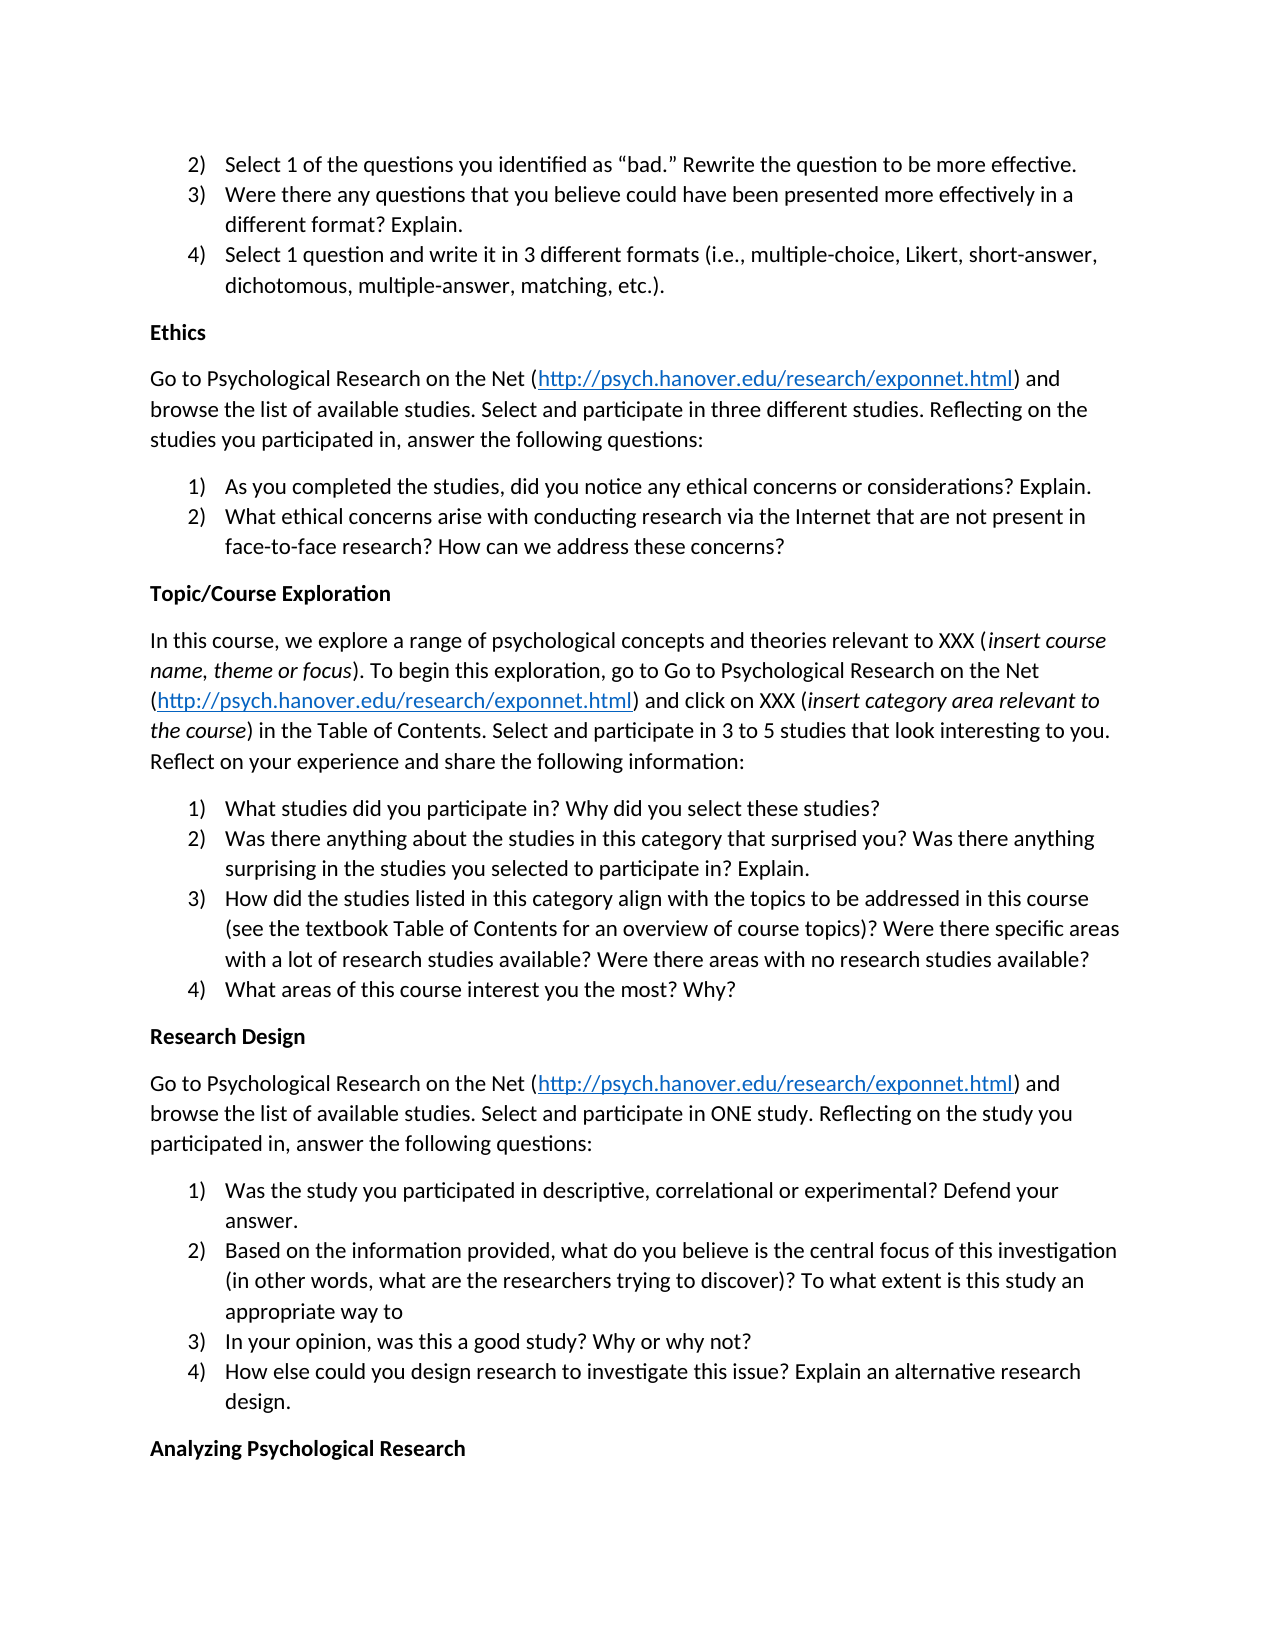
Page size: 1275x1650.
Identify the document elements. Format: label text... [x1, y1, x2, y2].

text Go to Psychological Research on the Net (http://psych.hanover.edu/research/exponnet.html) and browse the list of available studies. Select and participate in ONE study. Reflecting on the study you participated in, answer the following questions: [150, 1069, 1125, 1157]
list Select 1 of the questions you identified as “bad.” Rewrite the question to be more effective. [187, 150, 1125, 178]
list How else could you design research to investigate this issue? Explain an alternative research design. [187, 1357, 1125, 1416]
text Topic/Course Exploration [150, 579, 1125, 607]
text Research Design [150, 1022, 1125, 1050]
list In your opinion, was this a good study? Why or why not? [187, 1327, 1125, 1355]
text Go to Psychological Research on the Net (http://psych.hanover.edu/research/exponnet.html) and browse the list of available studies. Select and participate in three different studies. Reflecting on the studies you participated in, answer the following questions: [150, 364, 1125, 453]
list Select 1 question and write it in 3 different formats (i.e., multiple-choice, Likert, short-answer, dichotomous, multiple-answer, matching, etc.). [187, 241, 1125, 299]
list Was there anything about the studies in this category that surprised you? Was there anything surprising in the studies you selected to participate in? Explain. [187, 824, 1125, 882]
list What studies did you participate in? Why did you select these studies? [187, 794, 1125, 822]
text Analyzing Psychological Research [150, 1434, 1125, 1462]
list How did the studies listed in this category align with the topics to be addressed in this course (see the textbook Table of Contents for an overview of course topics)? Were there specific areas with a lot of research studies available? Were there areas with no research studies available? [187, 884, 1125, 973]
list What ethical concerns arise with conducting research via the Internet that are not present in face-to-face research? How can we address these concerns? [187, 502, 1125, 560]
text Ethics [150, 318, 1125, 346]
list Was the study you participated in descriptive, correlational or experimental? Defend your answer. [187, 1176, 1125, 1234]
list Based on the information provided, what do you believe is the central focus of this investigation (in other words, what are the researchers trying to discover)? To what extent is this study an appropriate way to [187, 1236, 1125, 1325]
list Were there any questions that you believe could have been presented more effectively in a different format? Explain. [187, 180, 1125, 238]
list What areas of this course interest you the most? Why? [187, 975, 1125, 1003]
list As you completed the studies, did you notice any ethical concerns or considerations? Explain. [187, 472, 1125, 500]
text In this course, we explore a range of psychological concepts and theories relevant to XXX (insert course name, theme or focus). To begin this exploration, go to Go to Psychological Research on the Net (http://psych.hanover.edu/research/exponnet.html) and click on XXX (insert category area relevant to the course) in the Table of Contents. Select and participate in 3 to 5 studies that look interesting to you. Reflect on your experience and share the following information: [150, 626, 1125, 775]
